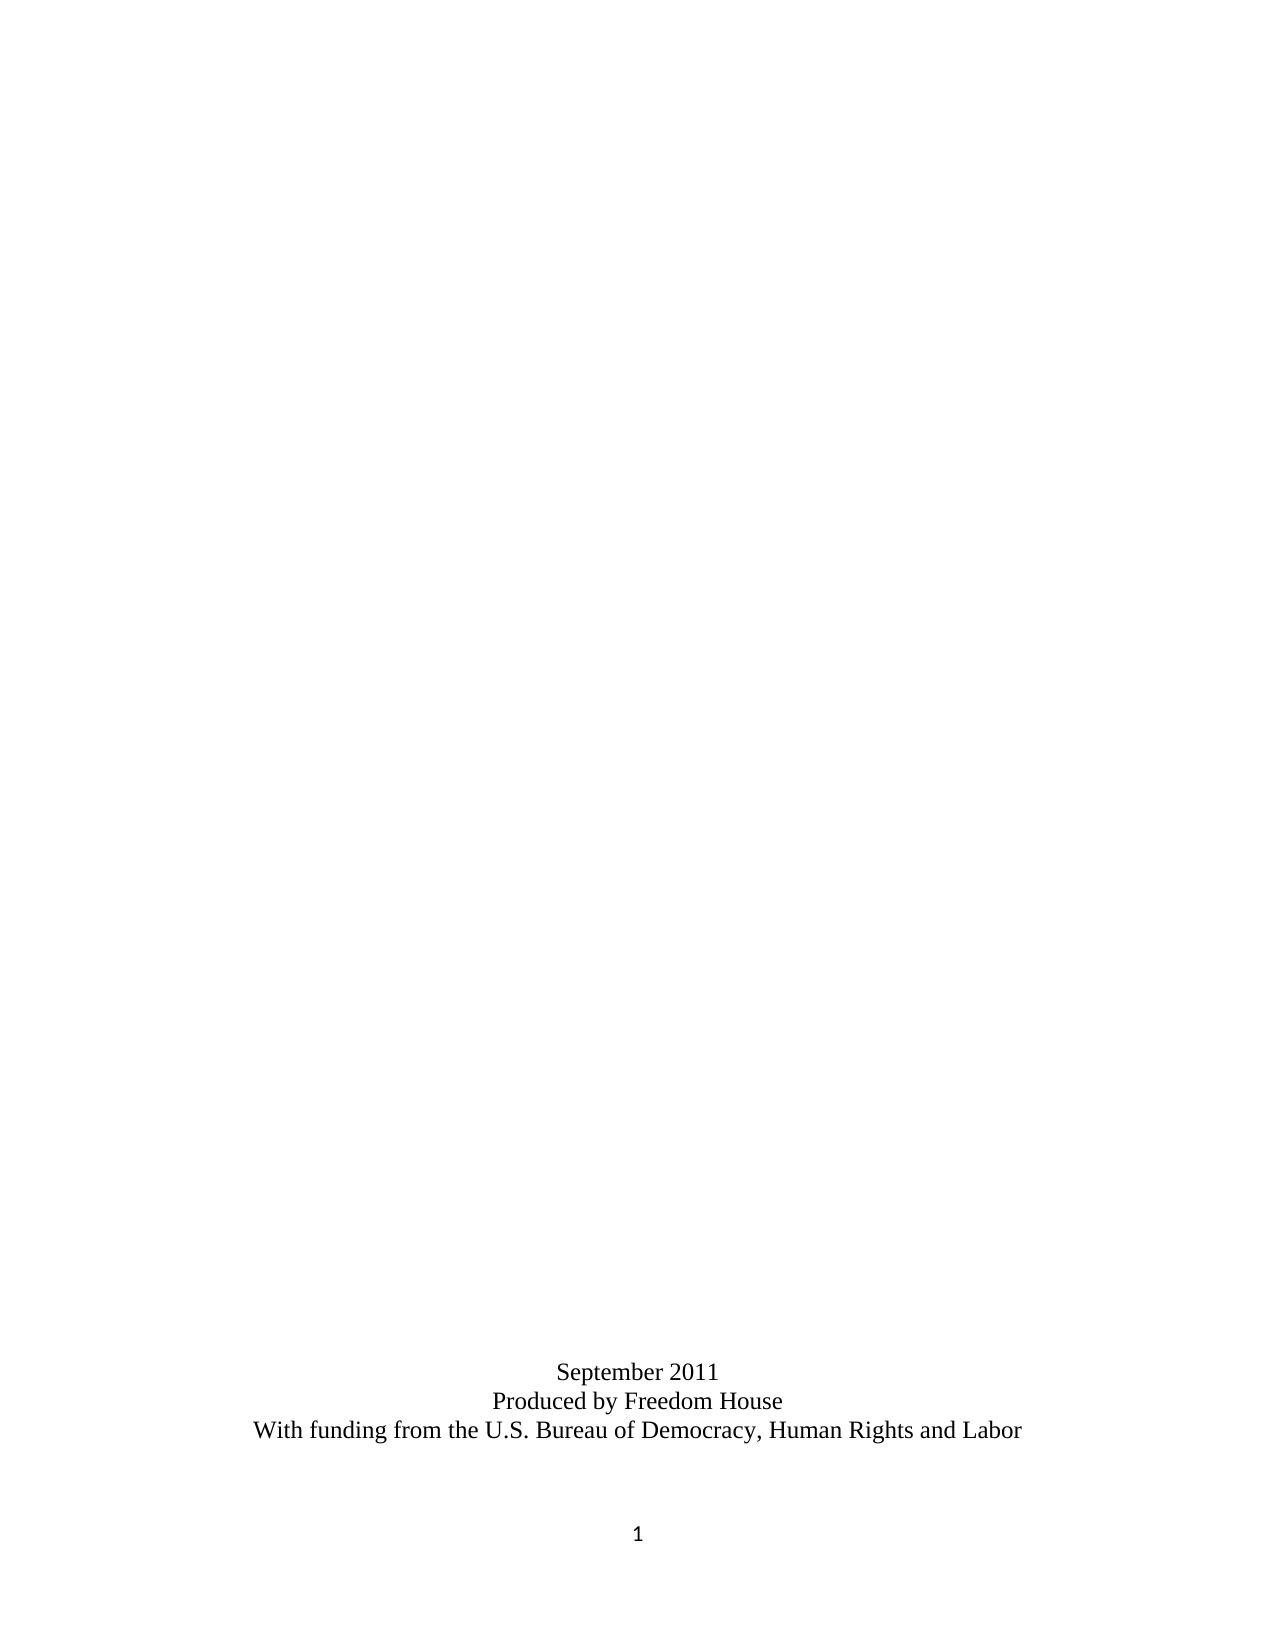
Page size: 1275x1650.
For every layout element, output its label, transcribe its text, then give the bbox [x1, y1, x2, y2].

text With funding from the U.S. Bureau of Democracy, Human Rights and Labor [150, 1415, 1125, 1444]
text Produced by Freedom House [150, 1386, 1125, 1415]
text September 2011 [150, 1357, 1125, 1386]
